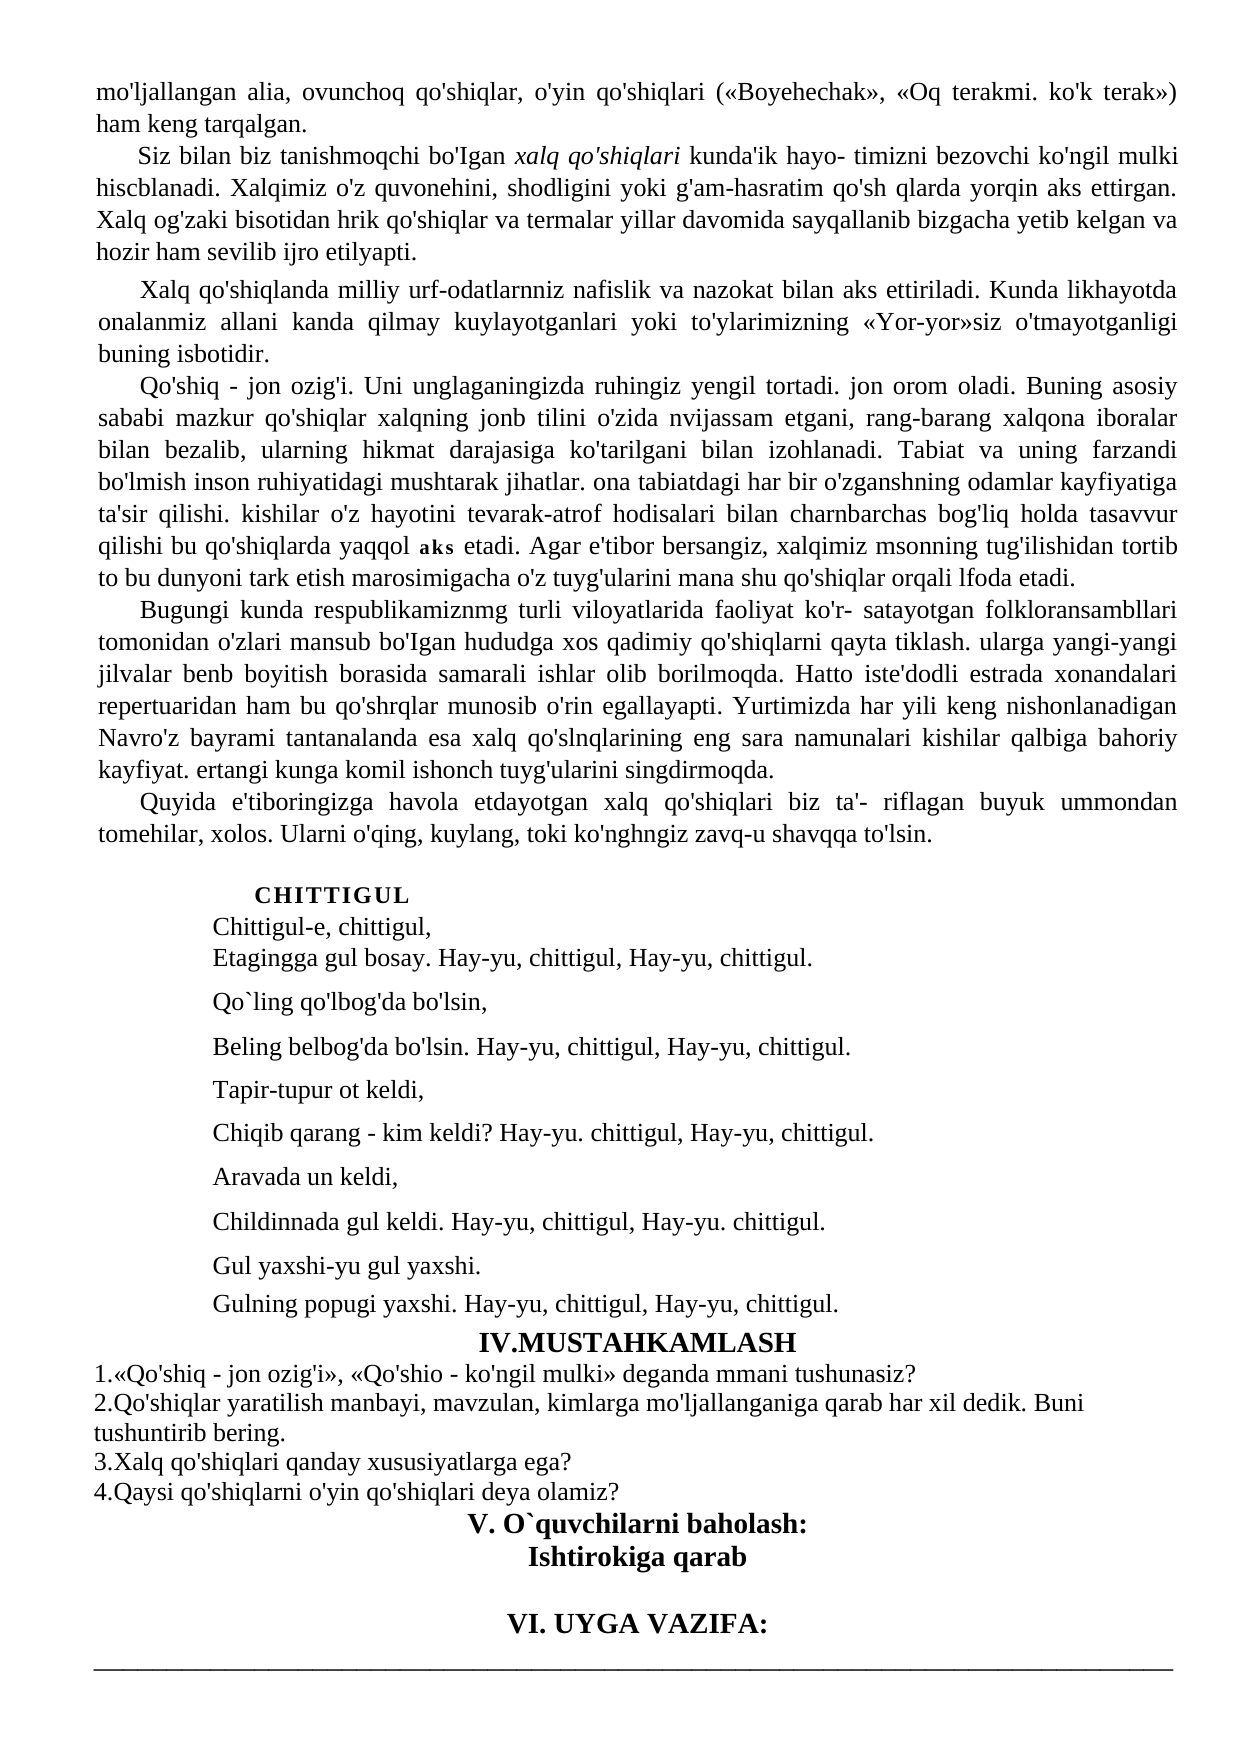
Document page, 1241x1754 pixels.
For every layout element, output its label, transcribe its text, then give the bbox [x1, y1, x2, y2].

text Childinnada gul keldi. Hay-yu, chittigul, Hay-yu. chittigul. [212, 1205, 1050, 1237]
text Xalq qo'shiqlanda milliy urf-odatlarnniz nafislik va nazokat bilan aks ettiriladi. Kunda likhayotda onalanmiz allani kanda qilmay kuylayotganlari yoki to'ylarimizning «Yor-yor»siz o'tmayotganligi buning isbotidir. [98, 273, 1179, 369]
text Ishtirokiga qarab [94, 1539, 1181, 1573]
text V. O`quvchilarni baholash: [94, 1506, 1181, 1539]
text 4.Qaysi qo'shiqlarni o'yin qo'shiqlari deya olamiz? [94, 1476, 1181, 1506]
text Quyida e'tiboringizga havola etdayotgan xalq qo'shiqlari biz ta'- riflagan buyuk ummondan tomehilar, xolos. Ularni o'qing, kuylang, toki ko'nghngiz zavq-u shavqqa to'lsin. [98, 784, 1179, 848]
text 2.Qo'shiqlar yaratilish manbayi, mavzulan, kimlarga mo'ljallanganiga qarab har xil dedik. Buni tushuntirib bering. [94, 1388, 1179, 1447]
text Chittigul-e, chittigul, [212, 917, 1181, 940]
text VI. UYGA VAZIFA: [94, 1607, 1181, 1640]
text CHITTIGUL [254, 884, 1181, 908]
text 3.Xalq qo'shiqlari qanday xususiyatlarga ega? [94, 1447, 1181, 1476]
text Aravada un keldi, [212, 1160, 1050, 1192]
text Beling belbog'da bo'lsin. Hay-yu, chittigul, Hay-yu, chittigul. [212, 1030, 1050, 1061]
text Siz bilan biz tanishmoqchi bo'Igan xalq qo'shiqlari kunda'ik hayo- timizni bezovchi ko'ngil mulki hiscblanadi. Xalqimiz o'z quvonehini, shodligini yoki g'am-hasratim qo'sh qlarda yorqin aks ettirgan. Xalq og'zaki bisotidan hrik qo'shiqlar va termalar yillar davomida sayqallanib bizgacha yetib kelgan va hozir ham sevilib ijro etilyapti. [96, 139, 1179, 267]
text IV.MUSTAHKAMLASH [94, 1325, 1181, 1358]
text Bugungi kunda respublikamiznmg turli viloyatlarida faoliyat ko'r- satayotgan folkloransambllari tomonidan o'zlari mansub bo'Igan hududga xos qadimiy qo'shiqlarni qayta tiklash. ularga yangi-yangi jilvalar benb boyitish borasida samarali ishlar olib borilmoqda. Hatto iste'dodli estrada xonandalari repertuaridan ham bu qo'shrqlar munosib o'rin egallayapti. Yurtimizda har yili keng nishonlanadigan Navro'z bayrami tantanalanda esa xalq qo'slnqlarining eng sara namunalari kishilar qalbiga bahoriy kayfiyat. ertangi kunga komil ishonch tuyg'ularini singdirmoqda. [98, 593, 1179, 784]
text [96, 75, 1179, 139]
text Chiqib qarang - kim keldi? Hay-yu. chittigul, Hay-yu, chittigul. [212, 1117, 1050, 1148]
text __________________________________________________________________________ [94, 1640, 1181, 1674]
text Qo'shiq - jon ozig'i. Uni unglaganingizda ruhingiz yengil tortadi. jon orom oladi. Buning asosiy sababi mazkur qo'shiqlar xalqning jonb tilini o'zida nvijassam etgani, rang-barang xalqona iboralar bilan bezalib, ularning hikmat darajasiga ko'tarilgani bilan izohlanadi. Tabiat va uning farzandi bo'lmish inson ruhiyatidagi mushtarak jihatlar. ona tabiatdagi har bir o'zganshning odamlar kayfiyatiga ta'sir qilishi. kishilar o'z hayotini tevarak-atrof hodisalari bilan charnbarchas bog'liq holda tasavvur qilishi bu qo'shiqlarda yaqqol aks etadi. Agar e'tibor bersangiz, xalqimiz msonning tug'ilishidan tortib to bu dunyoni tark etish marosimigacha o'z tuyg'ularini mana shu qo'shiqlar orqali lfoda etadi. [98, 369, 1179, 593]
text Etagingga gul bosay. Hay-yu, chittigul, Hay-yu, chittigul. [212, 941, 1050, 973]
text Tapir-tupur ot keldi, [212, 1074, 1050, 1105]
text Gulning popugi yaxshi. Hay-yu, chittigul, Hay-yu, chittigul. [212, 1287, 1050, 1319]
text Gul yaxshi-yu gul yaxshi. [212, 1249, 1050, 1281]
text Qo`ling qo'lbog'da bo'lsin, [212, 985, 1050, 1017]
text 1.«Qo'shiq - jon ozig'i», «Qo'shio - ko'ngil mulki» deganda mmani tushunasiz? [94, 1358, 1179, 1388]
